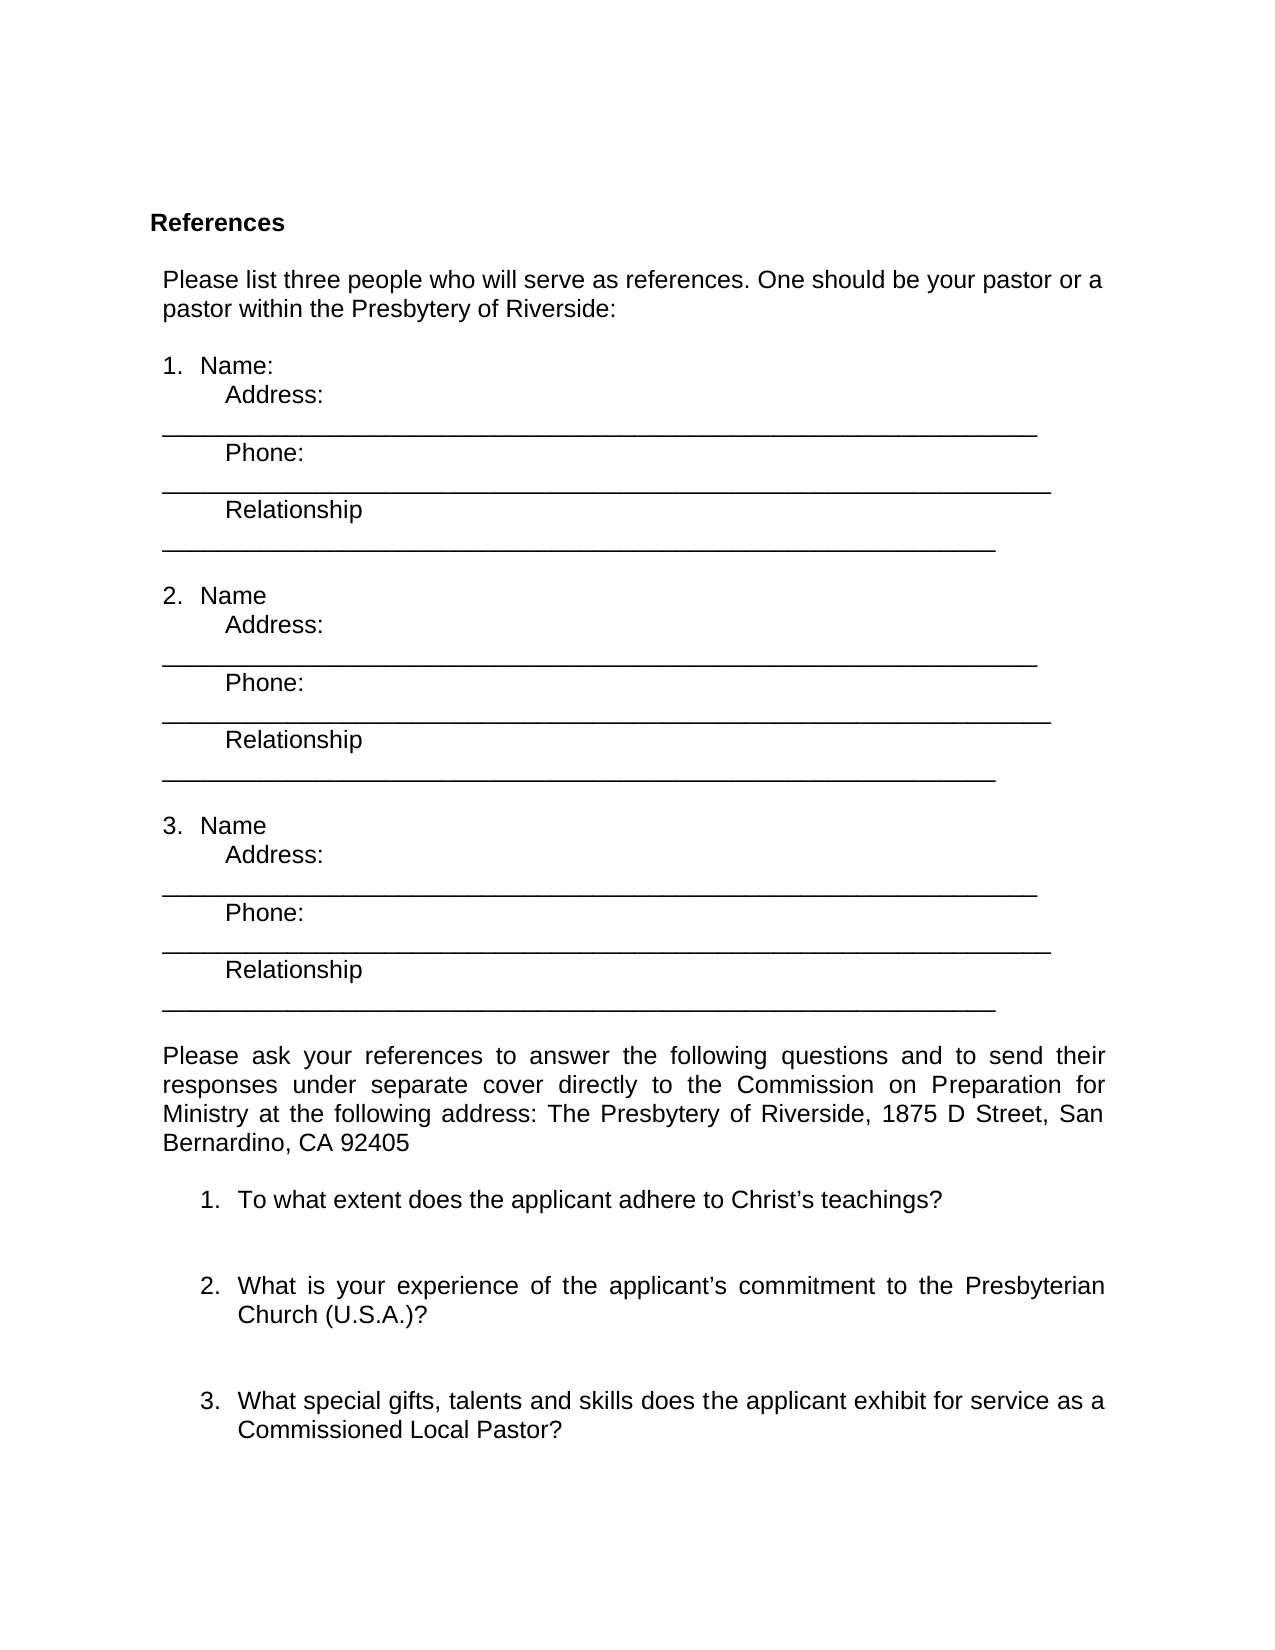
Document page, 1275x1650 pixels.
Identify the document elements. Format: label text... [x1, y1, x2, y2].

text Phone: ________________________________________________________________ [162, 437, 1125, 495]
list What special gifts, talents and skills does the applicant exhibit for service as a Commissioned Local Pastor? [200, 1386, 1105, 1444]
text Relationship ____________________________________________________________ [162, 955, 1125, 1012]
list Name: [162, 351, 1125, 380]
text Please ask your references to answer the following questions and to send their responses under separate cover directly to the Commission on Preparation for Ministry at the following address: The Presbytery of Riverside, 1875 D Street, San Bernardino, CA 92405 [162, 1041, 1105, 1156]
text Relationship ____________________________________________________________ [162, 495, 1125, 552]
text References [150, 207, 1125, 236]
text Phone: ________________________________________________________________ [162, 667, 1125, 725]
text Address: _______________________________________________________________ [162, 610, 1125, 667]
list Name [162, 581, 1125, 610]
text Address: _______________________________________________________________ [162, 840, 1125, 897]
text Phone: ________________________________________________________________ [162, 897, 1125, 955]
list Name [162, 811, 1125, 840]
text Address: _______________________________________________________________ [162, 380, 1125, 437]
text Please list three people who will serve as references. One should be your pastor or a pastor within the Presbytery of Riverside: [162, 265, 1125, 322]
list To what extent does the applicant adhere to Christ’s teachings? [200, 1185, 1105, 1214]
text Relationship ____________________________________________________________ [162, 725, 1125, 782]
list What is your experience of the applicant’s commitment to the Presbyterian Church (U.S.A.)? [200, 1271, 1105, 1329]
